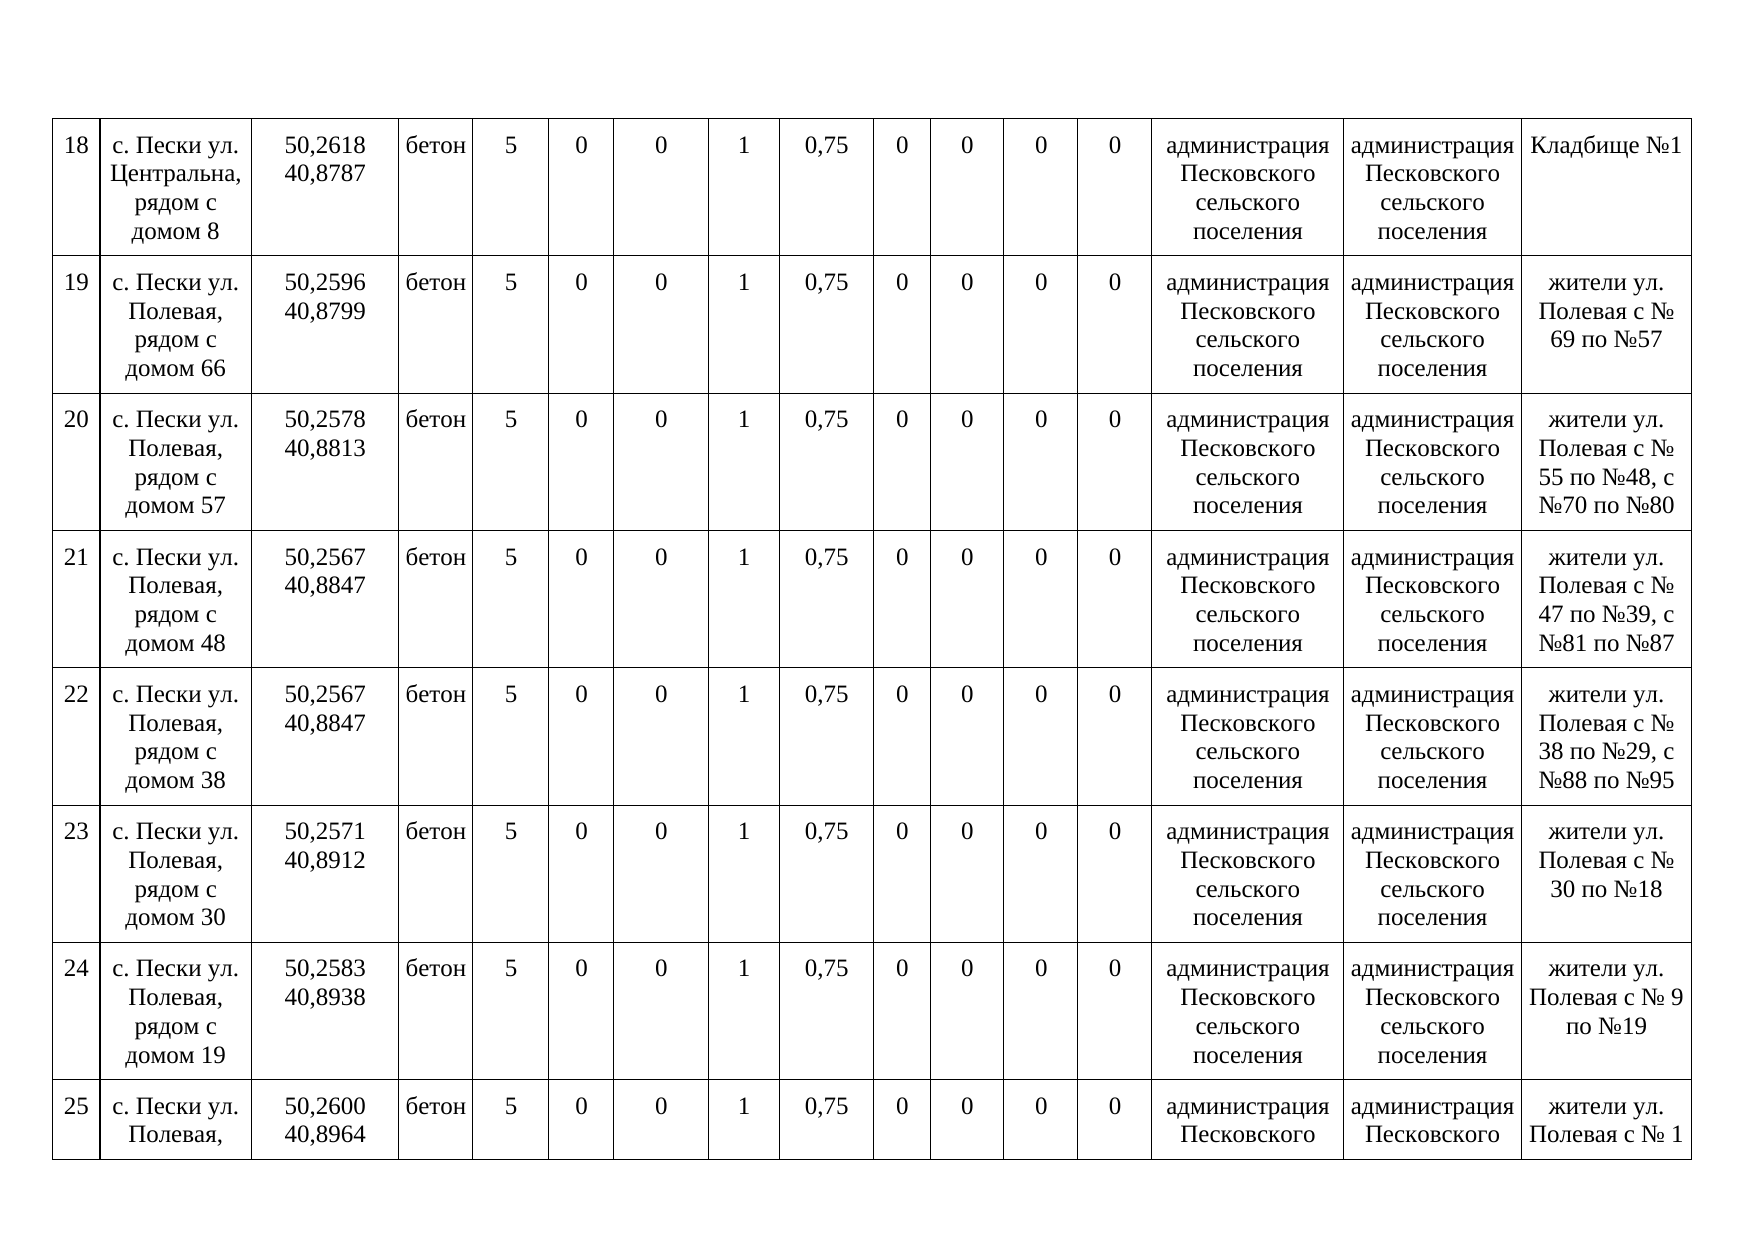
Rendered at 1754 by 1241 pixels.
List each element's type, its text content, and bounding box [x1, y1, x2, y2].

table_cell 18 [53, 119, 99, 255]
table_cell 1 [709, 943, 779, 1079]
table_cell 0 [549, 394, 613, 530]
table_cell 0 [931, 119, 1003, 255]
table_cell администрация Песковского сельского поселения [1344, 394, 1521, 530]
table_cell 0 [1004, 531, 1077, 667]
table_cell 0 [1078, 256, 1151, 393]
table_cell 0 [874, 531, 930, 667]
table_cell 50,2571 40,8912 [252, 806, 398, 942]
table_cell 0 [1078, 1080, 1151, 1159]
table_cell 5 [473, 394, 548, 530]
table_cell 50,2578 40,8813 [252, 394, 398, 530]
table_cell бетон [399, 119, 472, 255]
table_cell с. Пески ул. Полевая, рядом с домом 48 [101, 531, 251, 667]
table_cell 0 [931, 531, 1003, 667]
table_cell 5 [473, 668, 548, 804]
table_cell 0 [931, 1080, 1003, 1159]
table_cell 0 [1004, 943, 1077, 1079]
table_cell 5 [473, 806, 548, 942]
table_cell бетон [399, 1080, 472, 1159]
table_cell 0,75 [780, 531, 873, 667]
table_cell 50,2618 40,8787 [252, 119, 398, 255]
table_cell 0 [614, 668, 708, 804]
table_cell 0 [874, 943, 930, 1079]
table_cell 19 [53, 256, 99, 393]
table_cell 5 [473, 119, 548, 255]
table_cell 0 [614, 1080, 708, 1159]
table_cell с. Пески ул. Полевая, рядом с домом 30 [101, 806, 251, 942]
table_cell 50,2596 40,8799 [252, 256, 398, 393]
table_cell жители ул. Полевая с № 30 по №18 [1522, 806, 1691, 942]
table_cell 0 [1004, 394, 1077, 530]
table_cell 0 [614, 531, 708, 667]
table_cell 0 [1004, 1080, 1077, 1159]
table_cell жители ул. Полевая с № 69 по №57 [1522, 256, 1691, 393]
table_cell администрация Песковского сельского поселения [1152, 668, 1343, 804]
table_cell 1 [709, 394, 779, 530]
table_cell 0,75 [780, 806, 873, 942]
table_cell 0 [931, 394, 1003, 530]
table_cell 50,2567 40,8847 [252, 668, 398, 804]
table_cell 0 [874, 806, 930, 942]
table_cell 0 [614, 943, 708, 1079]
table_cell 0 [1004, 119, 1077, 255]
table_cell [1522, 1080, 1691, 1159]
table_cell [1344, 1080, 1521, 1159]
table_cell администрация Песковского сельского поселения [1152, 256, 1343, 393]
table_cell с. Пески ул. Полевая, рядом с домом 57 [101, 394, 251, 530]
table_cell 0 [549, 668, 613, 804]
table_cell администрация Песковского сельского поселения [1344, 943, 1521, 1079]
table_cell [1344, 119, 1521, 255]
table_cell администрация Песковского сельского поселения [1152, 943, 1343, 1079]
table_cell 0 [549, 1080, 613, 1159]
table_cell 25 [53, 1080, 99, 1159]
table_cell 0 [931, 806, 1003, 942]
table_cell 50,2567 40,8847 [252, 531, 398, 667]
table_cell 0,75 [780, 119, 873, 255]
table_cell бетон [399, 531, 472, 667]
table_cell 0 [874, 668, 930, 804]
table_cell 0,75 [780, 394, 873, 530]
table_cell 0 [874, 1080, 930, 1159]
table_cell 0 [549, 943, 613, 1079]
table_cell администрация Песковского сельского поселения [1152, 394, 1343, 530]
table_cell 0 [874, 119, 930, 255]
table_cell 50,2600 40,8964 [252, 1080, 398, 1159]
table_cell 0 [614, 256, 708, 393]
table_cell Кладбище №1 [1522, 119, 1691, 255]
table_cell 1 [709, 119, 779, 255]
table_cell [1152, 1080, 1343, 1159]
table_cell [1152, 119, 1343, 255]
table_cell 0 [931, 256, 1003, 393]
table_cell бетон [399, 806, 472, 942]
table_cell 0 [1078, 531, 1151, 667]
table_cell бетон [399, 668, 472, 804]
table_cell 5 [473, 1080, 548, 1159]
table_cell с. Пески ул. Полевая, рядом с домом 19 [101, 943, 251, 1079]
table_cell 0 [874, 256, 930, 393]
table_cell 0 [614, 119, 708, 255]
table_cell 0 [1078, 668, 1151, 804]
table_cell 0 [931, 668, 1003, 804]
table_cell 0 [1004, 256, 1077, 393]
table_cell жители ул. Полевая с № 9 по №19 [1522, 943, 1691, 1079]
table_cell бетон [399, 943, 472, 1079]
table_cell 0 [1004, 806, 1077, 942]
table_cell 23 [53, 806, 99, 942]
table_cell 0 [1078, 943, 1151, 1079]
table_cell 0 [549, 806, 613, 942]
table_cell 5 [473, 256, 548, 393]
table_cell 0 [549, 531, 613, 667]
table_cell администрация Песковского сельского поселения [1344, 806, 1521, 942]
table_cell бетон [399, 394, 472, 530]
table_cell 0,75 [780, 943, 873, 1079]
table_cell 0 [614, 394, 708, 530]
table_cell 0 [874, 394, 930, 530]
table_cell 0 [549, 119, 613, 255]
table_cell 0 [549, 256, 613, 393]
table_cell жители ул. Полевая с № 55 по №48, с №70 по №80 [1522, 394, 1691, 530]
table_cell с. Пески ул. Центральна, рядом с домом 8 [101, 119, 251, 255]
table_cell 20 [53, 394, 99, 530]
table_cell 0 [1078, 119, 1151, 255]
table_cell администрация Песковского сельского поселения [1152, 806, 1343, 942]
table_cell администрация Песковского сельского поселения [1152, 531, 1343, 667]
table_cell жители ул. Полевая с № 47 по №39, с №81 по №87 [1522, 531, 1691, 667]
table_cell 1 [709, 256, 779, 393]
table_cell 0,75 [780, 1080, 873, 1159]
table_cell 21 [53, 531, 99, 667]
table_cell 0,75 [780, 668, 873, 804]
table_cell администрация Песковского сельского поселения [1344, 668, 1521, 804]
table_cell 1 [709, 531, 779, 667]
table_cell 1 [709, 1080, 779, 1159]
table_cell 50,2583 40,8938 [252, 943, 398, 1079]
table_cell 0,75 [780, 256, 873, 393]
table_cell 0 [1078, 394, 1151, 530]
table_cell 1 [709, 668, 779, 804]
table_cell 0 [614, 806, 708, 942]
table_cell администрация Песковского сельского поселения [1344, 256, 1521, 393]
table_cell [101, 1080, 251, 1159]
table_cell 1 [709, 806, 779, 942]
table_cell 24 [53, 943, 99, 1079]
table_cell 5 [473, 531, 548, 667]
table_cell администрация Песковского сельского поселения [1344, 531, 1521, 667]
table_cell 0 [1004, 668, 1077, 804]
table_cell 22 [53, 668, 99, 804]
table_cell бетон [399, 256, 472, 393]
table_cell жители ул. Полевая с № 38 по №29, с №88 по №95 [1522, 668, 1691, 804]
table_cell 5 [473, 943, 548, 1079]
table_cell с. Пески ул. Полевая, рядом с домом 66 [101, 256, 251, 393]
table_cell с. Пески ул. Полевая, рядом с домом 38 [101, 668, 251, 804]
table_cell 0 [1078, 806, 1151, 942]
table_cell 0 [931, 943, 1003, 1079]
